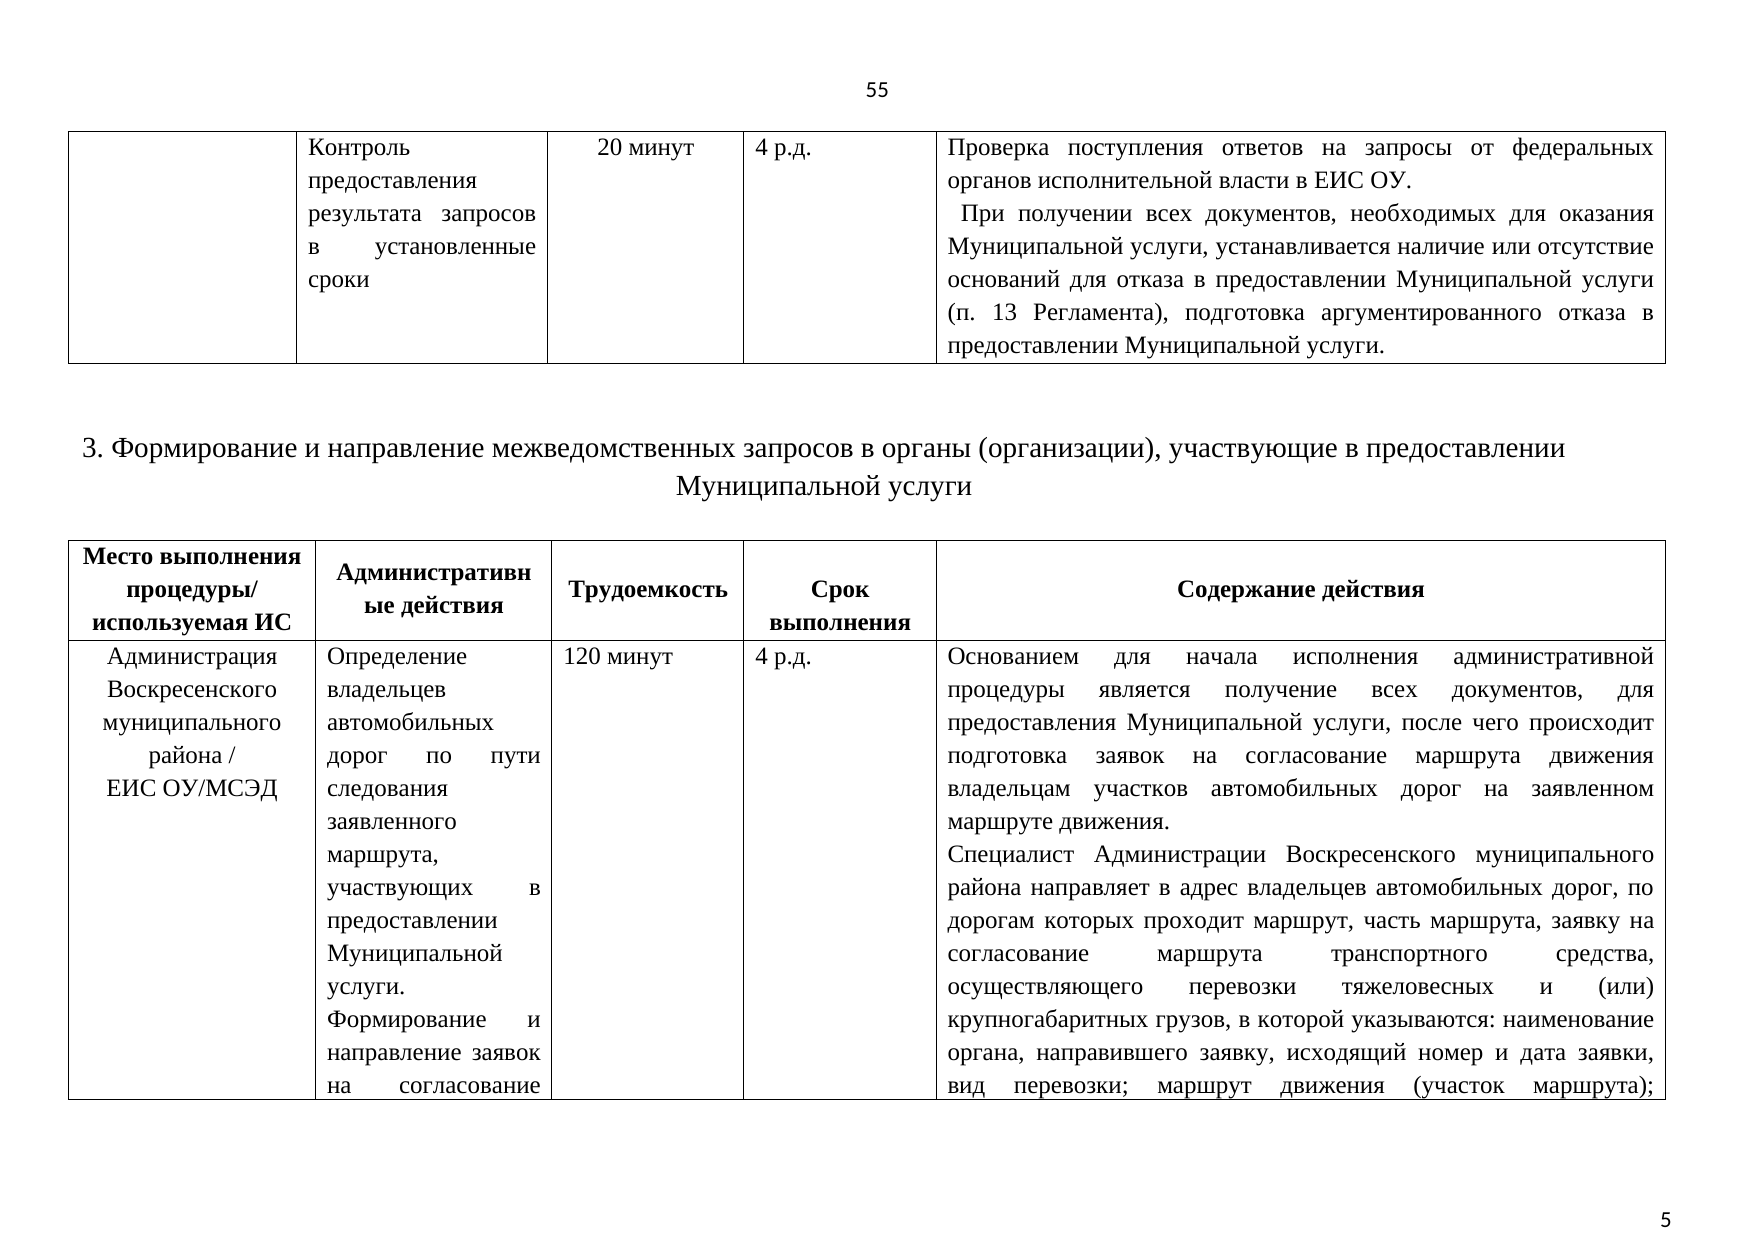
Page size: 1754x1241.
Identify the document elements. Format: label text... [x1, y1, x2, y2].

table_header Срок выполнения [744, 541, 936, 640]
text 3. Формирование и направление межведомственных запросов в органы (организации), участвующие в предоставлении Муниципальной услуги [71, 430, 1577, 502]
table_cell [937, 641, 1665, 1099]
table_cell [69, 132, 296, 363]
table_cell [69, 641, 315, 1099]
table_header Административные действия [316, 541, 551, 640]
table_cell 4 р.д. [744, 132, 936, 363]
table_cell Контроль предоставления результата запросов в установленные сроки [297, 132, 547, 363]
table_cell 4 р.д. [744, 641, 936, 1099]
table_header Место выполнения процедуры/ используемая ИС [69, 541, 315, 640]
table_cell 20 минут [548, 132, 743, 363]
table_header Трудоемкость [552, 541, 743, 640]
table_cell 120 минут [552, 641, 743, 1099]
table_cell Проверка поступления ответов на запросы от федеральных органов исполнительной власти в ЕИС ОУ. При получении всех документов, необходимых для оказания Муниципальной услуги, устанавливается наличие или отсутствие оснований для отказа в предоставлении Муниципальной услуги (п. 13 Регламента), подготовка аргументированного отказа в предоставлении Муниципальной услуги. [937, 132, 1665, 363]
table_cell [316, 641, 551, 1099]
table_header Содержание действия [937, 541, 1665, 640]
